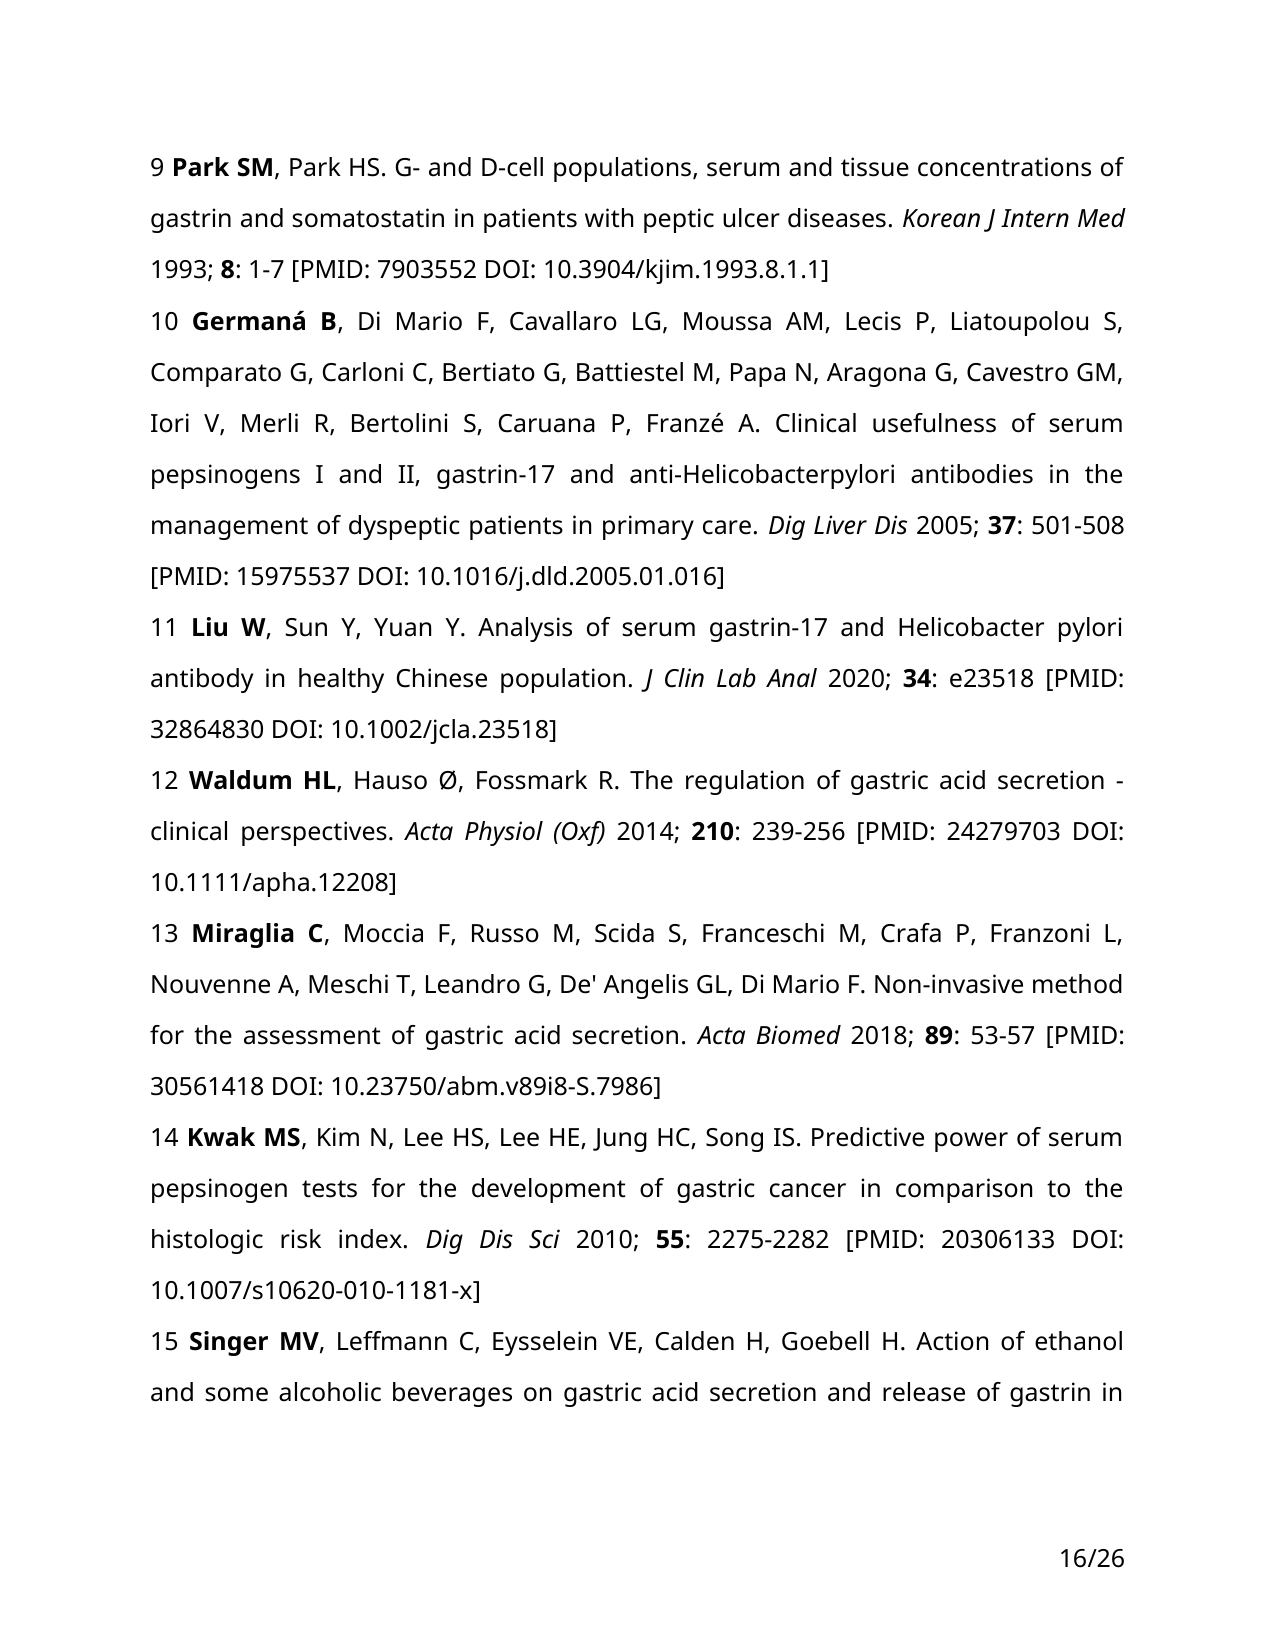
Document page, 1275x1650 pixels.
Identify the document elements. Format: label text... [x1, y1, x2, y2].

text 14 Kwak MS, Kim N, Lee HS, Lee HE, Jung HC, Song IS. Predictive power of serum pepsinogen tests for the development of gastric cancer in comparison to the histologic risk index. Dig Dis Sci 2010; 55: 2275-2282 [PMID: 20306133 DOI: 10.1007/s10620-010-1181-x] [150, 1120, 1125, 1307]
text 9 Park SM, Park HS. G- and D-cell populations, serum and tissue concentrations of gastrin and somatostatin in patients with peptic ulcer diseases. Korean J Intern Med 1993; 8: 1-7 [PMID: 7903552 DOI: 10.3904/kjim.1993.8.1.1] [150, 150, 1125, 286]
text 10 Germaná B, Di Mario F, Cavallaro LG, Moussa AM, Lecis P, Liatoupolou S, Comparato G, Carloni C, Bertiato G, Battiestel M, Papa N, Aragona G, Cavestro GM, Iori V, Merli R, Bertolini S, Caruana P, Franzé A. Clinical usefulness of serum pepsinogens I and II, gastrin-17 and anti-Helicobacterpylori antibodies in the management of dyspeptic patients in primary care. Dig Liver Dis 2005; 37: 501-508 [PMID: 15975537 DOI: 10.1016/j.dld.2005.01.016] [150, 303, 1125, 592]
text 13 Miraglia C, Moccia F, Russo M, Scida S, Franceschi M, Crafa P, Franzoni L, Nouvenne A, Meschi T, Leandro G, De' Angelis GL, Di Mario F. Non-invasive method for the assessment of gastric acid secretion. Acta Biomed 2018; 89: 53-57 [PMID: 30561418 DOI: 10.23750/abm.v89i8-S.7986] [150, 916, 1125, 1103]
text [150, 1324, 1125, 1409]
text 11 Liu W, Sun Y, Yuan Y. Analysis of serum gastrin-17 and Helicobacter pylori antibody in healthy Chinese population. J Clin Lab Anal 2020; 34: e23518 [PMID: 32864830 DOI: 10.1002/jcla.23518] [150, 609, 1125, 746]
text 12 Waldum HL, Hauso Ø, Fossmark R. The regulation of gastric acid secretion - clinical perspectives. Acta Physiol (Oxf) 2014; 210: 239-256 [PMID: 24279703 DOI: 10.1111/apha.12208] [150, 762, 1125, 899]
